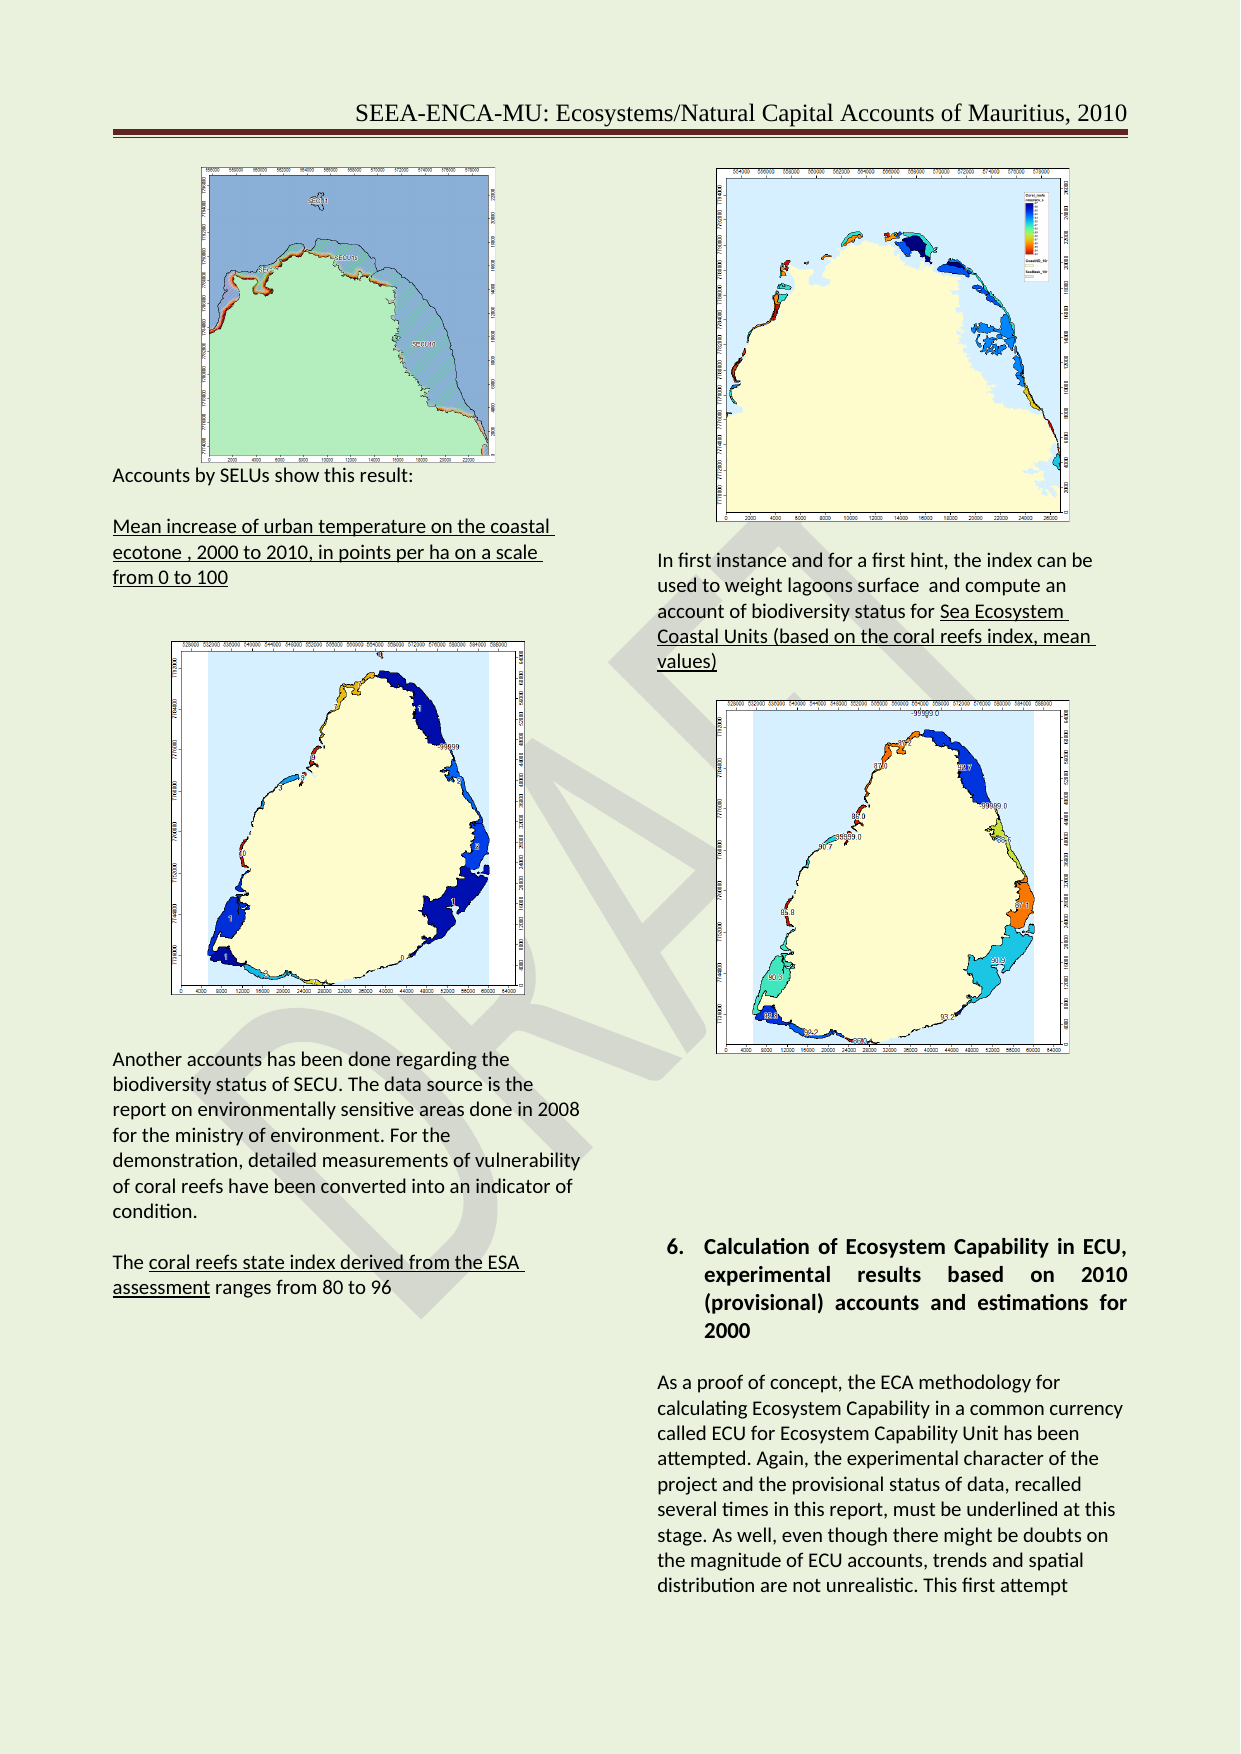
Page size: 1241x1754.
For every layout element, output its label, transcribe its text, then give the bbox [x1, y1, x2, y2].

text Another accounts has been done regarding the biodiversity status of SECU. The data source is the report on environmentally sensitive areas done in 2008 for the ministry of environment. For the demonstration, detailed measurements of vulnerability of coral reefs have been converted into an indicator of condition. [112, 1046, 583, 1224]
text In first instance and for a first hint, the index can be used to weight lagoons surface and compute an account of biodiversity status for Sea Ecosystem Coastal Units (based on the coral reefs index, mean values) [657, 547, 1128, 674]
list Calculation of Ecosystem Capability in ECU, experimental results based on 2010 (provisional) accounts and estimations for 2000 [666, 1232, 1128, 1344]
text The coral reefs state index derived from the ESA assessment ranges from 80 to 96 [112, 1249, 583, 1300]
text Mean increase of urban temperature on the coastal ecotone , 2000 to 2010, in points per ha on a scale from 0 to 100 [112, 513, 583, 590]
text Accounts by SELUs show this result: [112, 463, 583, 488]
